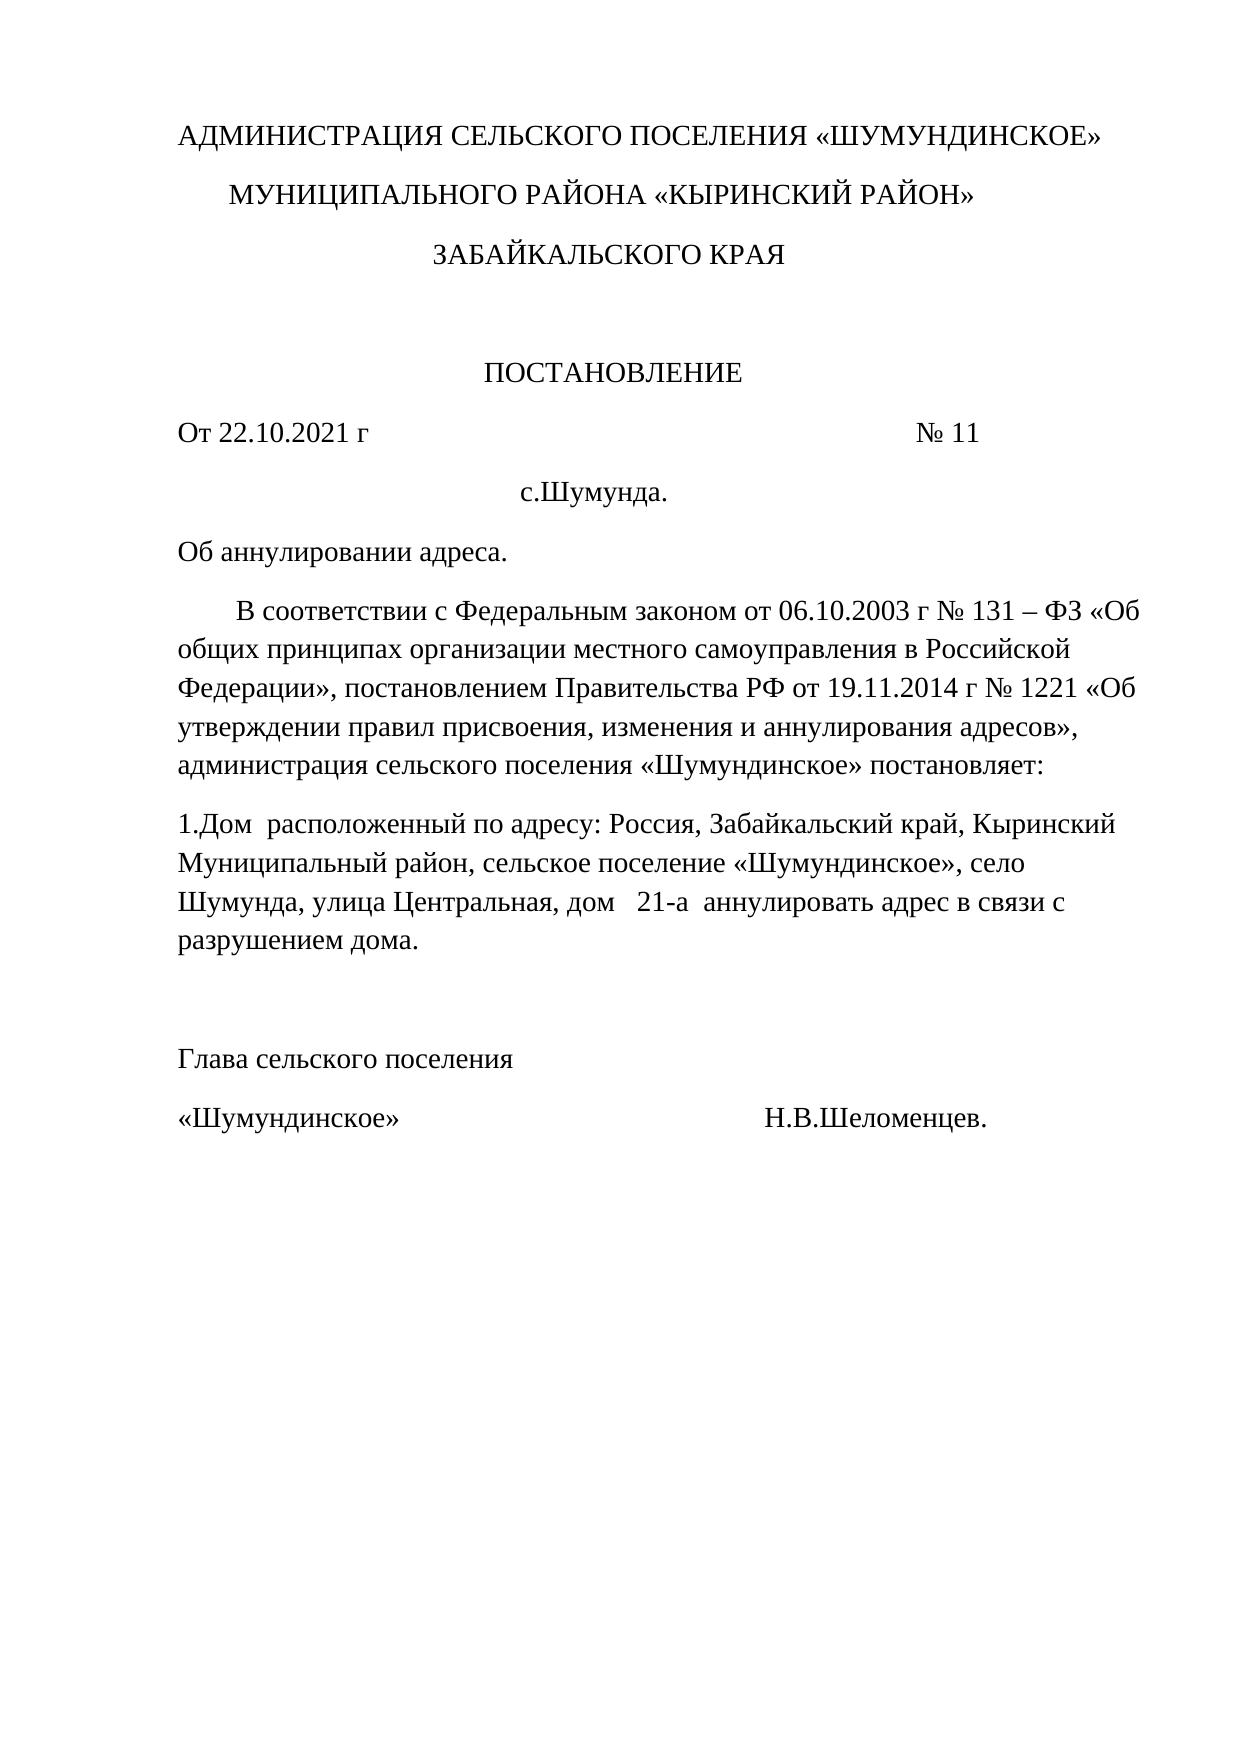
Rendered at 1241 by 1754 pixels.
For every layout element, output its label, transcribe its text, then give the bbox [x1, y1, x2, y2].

text Об аннулировании адреса. [177, 534, 1152, 567]
text Глава сельского поселения [177, 1041, 1152, 1074]
text ЗАБАЙКАЛЬСКОГО КРАЯ [177, 237, 1152, 270]
text От 22.10.2021 г № 11 [177, 415, 1152, 448]
text «Шумундинское» Н.В.Шеломенцев. [177, 1100, 1152, 1134]
text МУНИЦИПАЛЬНОГО РАЙОНА «КЫРИНСКИЙ РАЙОН» [177, 177, 1152, 211]
text В соответствии с Федеральным законом от 06.10.2003 г № 131 – ФЗ «Об общих принципах организации местного самоуправления в Российской Федерации», постановлением Правительства РФ от 19.11.2014 г № 1221 «Об утверждении правил присвоения, изменения и аннулирования адресов», администрация сельского поселения «Шумундинское» постановляет: [177, 593, 1152, 781]
text с.Шумунда. [177, 474, 1152, 508]
text АДМИНИСТРАЦИЯ СЕЛЬСКОГО ПОСЕЛЕНИЯ «ШУМУНДИНСКОЕ» [177, 118, 1152, 152]
text 1.Дом расположенный по адресу: Россия, Забайкальский край, Кыринский Муниципальный район, сельское поселение «Шумундинское», село Шумунда, улица Центральная, дом 21-а аннулировать адрес в связи с разрушением дома. [177, 807, 1152, 956]
text ПОСТАНОВЛЕНИЕ [177, 356, 1152, 389]
